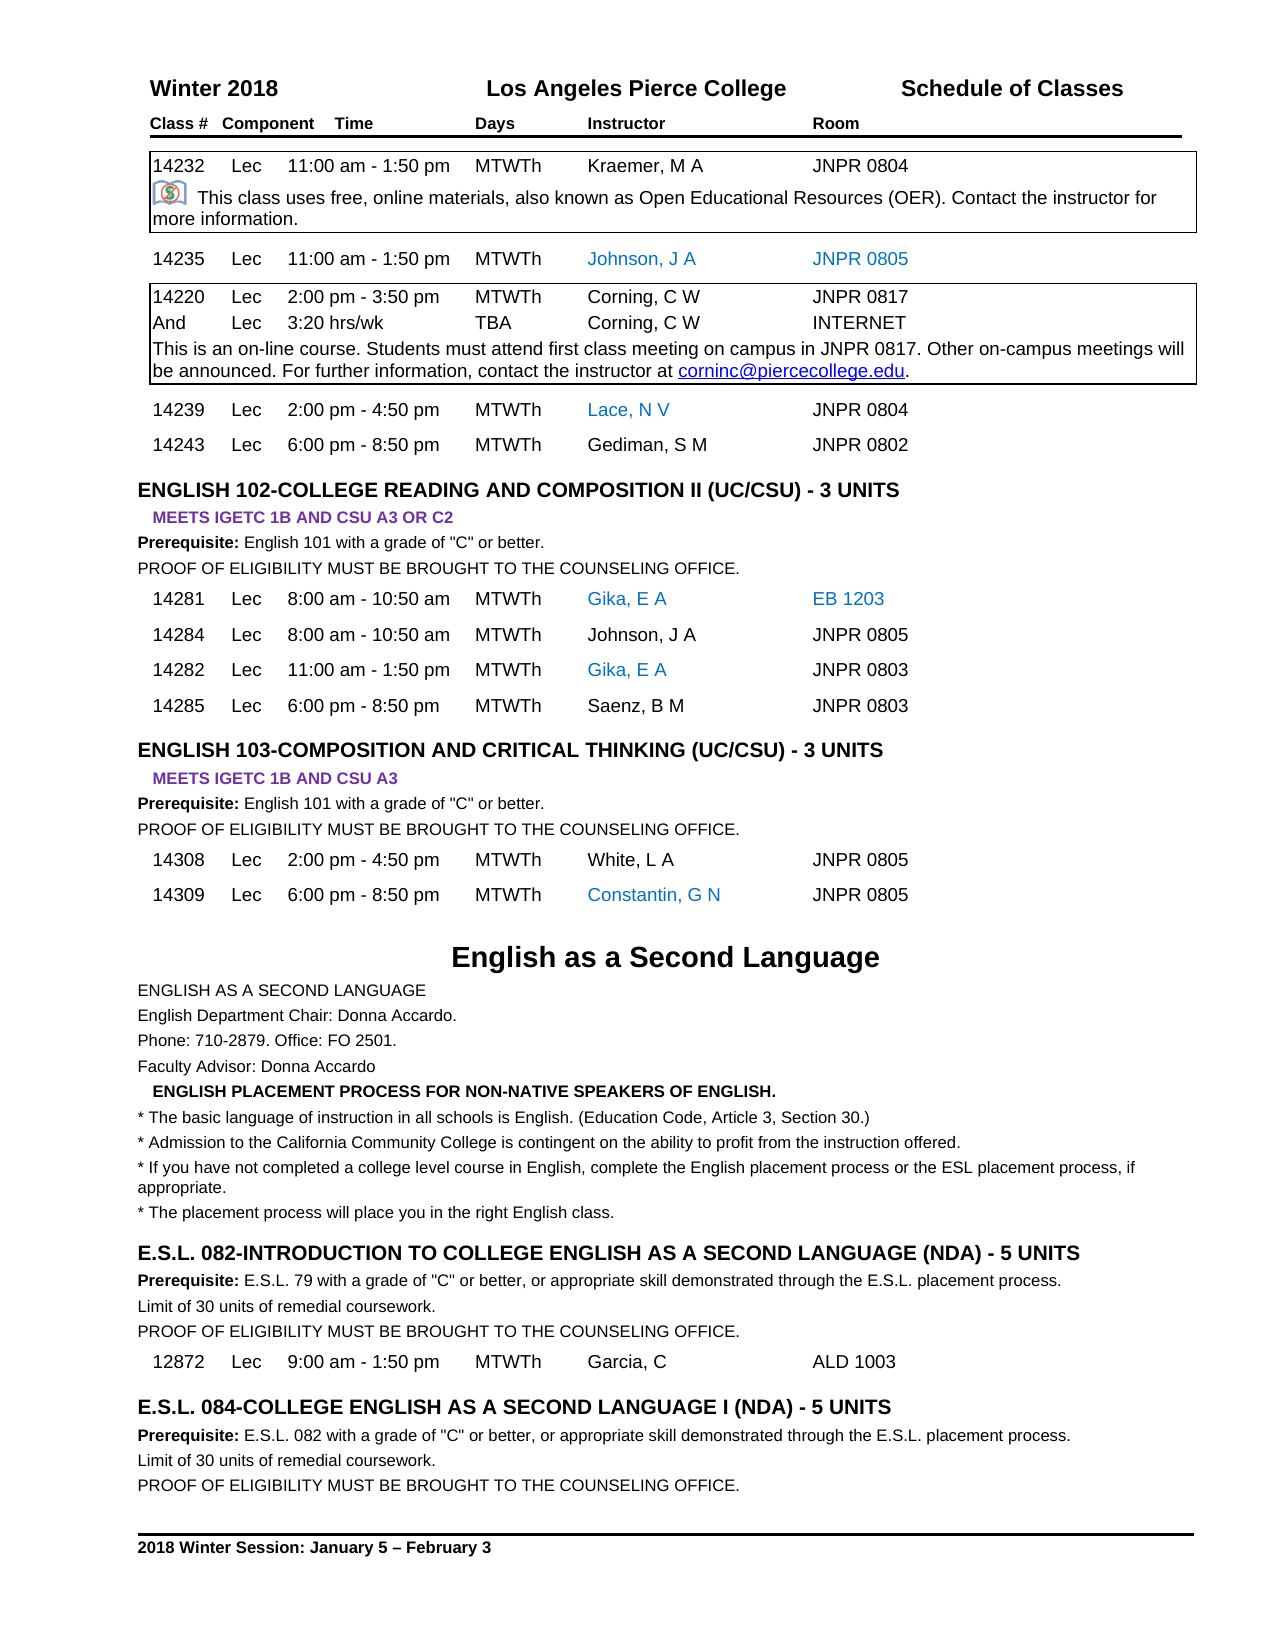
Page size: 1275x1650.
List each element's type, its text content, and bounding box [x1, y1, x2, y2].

text 14284 Lec 8:00 am - 10:50 am MTWTh Johnson, J A JNPR 0805 [152, 624, 1194, 645]
text * If you have not completed a college level course in English, complete the English placement process or the ESL placement process, if appropriate. [137, 1158, 1194, 1197]
text Prerequisite: English 101 with a grade of "C" or better. [137, 794, 1194, 813]
text 14285 Lec 6:00 pm - 8:50 pm MTWTh Saenz, B M JNPR 0803 [152, 694, 1194, 716]
text And Lec 3:20 hrs/wk TBA Corning, C W INTERNET [151, 308, 1196, 334]
text 12872 Lec 9:00 am - 1:50 pm MTWTh Garcia, C ALD 1003 [152, 1351, 1194, 1373]
text 14235 Lec 11:00 am - 1:50 pm MTWTh Johnson, J A JNPR 0805 [152, 247, 1194, 269]
text English Department Chair: Donna Accardo. [137, 1006, 1194, 1025]
text PROOF OF ELIGIBILITY MUST BE BROUGHT TO THE COUNSELING OFFICE. [137, 559, 1194, 578]
text 14281 Lec 8:00 am - 10:50 am MTWTh Gika, E A EB 1203 [152, 588, 1194, 610]
text Meets IGETC 1B and CSU A3 or C2 [152, 508, 1194, 527]
text Prerequisite: English 101 with a grade of "C" or better. [137, 533, 1194, 552]
text * The basic language of instruction in all schools is English. (Education Code, Article 3, Section 30.) [137, 1107, 1194, 1127]
text Prerequisite: E.S.L. 79 with a grade of "C" or better, or appropriate skill demonstrated through the E.S.L. placement process. [137, 1271, 1194, 1290]
text 14282 Lec 11:00 am - 1:50 pm MTWTh Gika, E A JNPR 0803 [152, 659, 1194, 681]
text ENGLISH AS A SECOND LANGUAGE [137, 980, 1194, 999]
text * The placement process will place you in the right English class. [137, 1203, 1194, 1222]
text 14232 Lec 11:00 am - 1:50 pm MTWTh Kraemer, M A JNPR 0804 [151, 152, 1196, 176]
text Meets IGETC 1B and CSU A3 [152, 768, 1194, 788]
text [151, 176, 1196, 232]
text Faculty Advisor: Donna Accardo [137, 1057, 1194, 1076]
title E.S.L. 082-Introduction To College English As A Second Language (NDA) - 5 Units [137, 1241, 1194, 1265]
title E.S.L. 084-College English As A Second Language I (NDA) - 5 Units [137, 1395, 1194, 1419]
text 14308 Lec 2:00 pm - 4:50 pm MTWTh White, L A JNPR 0805 [152, 849, 1194, 870]
text Prerequisite: E.S.L. 082 with a grade of "C" or better, or appropriate skill demonstrated through the E.S.L. placement process. [137, 1425, 1194, 1444]
text PROOF OF ELIGIBILITY MUST BE BROUGHT TO THE COUNSELING OFFICE. [137, 819, 1194, 838]
text 14243 Lec 6:00 pm - 8:50 pm MTWTh Gediman, S M JNPR 0802 [152, 434, 1194, 455]
text Phone: 710-2879. Office: FO 2501. [137, 1031, 1194, 1050]
picture [152, 180, 187, 205]
text This is an on-line course. Students must attend first class meeting on campus in JNPR 0817. Other on-campus meetings will be announced. For further information, contact the instructor at corninc@piercecollege.edu. [151, 334, 1196, 383]
text 14220 Lec 2:00 pm - 3:50 pm MTWTh Corning, C W JNPR 0817 [151, 284, 1196, 308]
text * Admission to the California Community College is contingent on the ability to profit from the instruction offered. [137, 1133, 1194, 1152]
text Limit of 30 units of remedial coursework. [137, 1451, 1194, 1470]
text Limit of 30 units of remedial coursework. [137, 1296, 1194, 1316]
text 14309 Lec 6:00 pm - 8:50 pm MTWTh Constantin, G N JNPR 0805 [152, 884, 1194, 906]
text 14239 Lec 2:00 pm - 4:50 pm MTWTh Lace, N V JNPR 0804 [152, 398, 1194, 420]
text PROOF OF ELIGIBILITY MUST BE BROUGHT TO THE COUNSELING OFFICE. [137, 1322, 1194, 1341]
subtitle English as a Second Language [137, 941, 1194, 974]
text ENGLISH PLACEMENT PROCESS FOR NON-NATIVE SPEAKERS OF ENGLISH. [152, 1082, 1194, 1101]
title ENGLISH 103-Composition And Critical Thinking (UC/CSU) - 3 Units [137, 738, 1194, 762]
title ENGLISH 102-College Reading And Composition II (UC/CSU) - 3 Units [137, 478, 1194, 502]
text PROOF OF ELIGIBILITY MUST BE BROUGHT TO THE COUNSELING OFFICE. [137, 1476, 1194, 1495]
